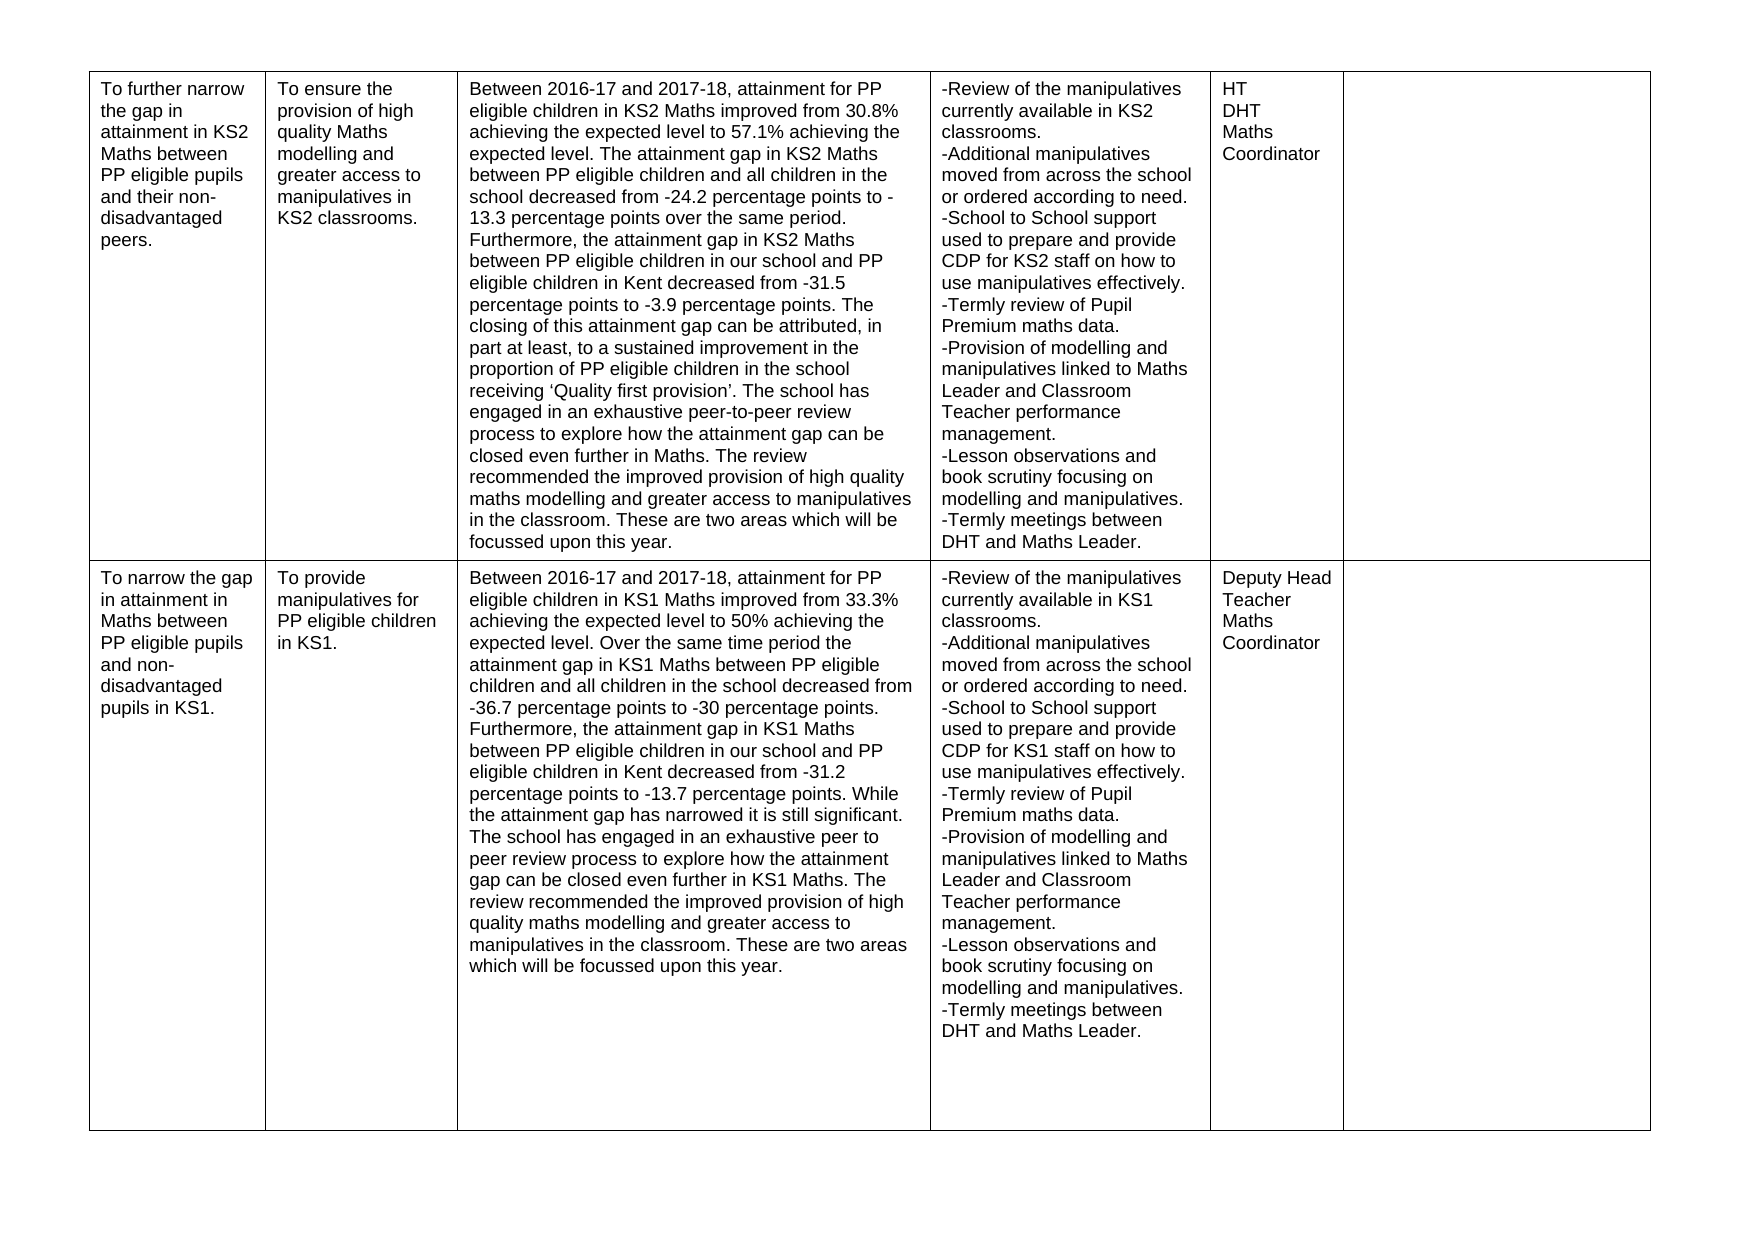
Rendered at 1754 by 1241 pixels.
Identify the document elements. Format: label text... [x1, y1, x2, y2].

table_cell To provide manipulatives for PP eligible children in KS1. [266, 561, 457, 1130]
table_cell Between 2016-17 and 2017-18, attainment for PP eligible children in KS2 Maths improved from 30.8% achieving the expected level to 57.1% achieving the expected level. The attainment gap in KS2 Maths between PP eligible children and all children in the school decreased from -24.2 percentage points to -13.3 percentage points over the same period. Furthermore, the attainment gap in KS2 Maths between PP eligible children in our school and PP eligible children in Kent decreased from -31.5 percentage points to -3.9 percentage points. The closing of this attainment gap can be attributed, in part at least, to a sustained improvement in the proportion of PP eligible children in the school receiving ‘Quality first provision’. The school has engaged in an exhaustive peer-to-peer review process to explore how the attainment gap can be closed even further in Maths. The review recommended the improved provision of high quality maths modelling and greater access to manipulatives in the classroom. These are two areas which will be focussed upon this year. [458, 72, 930, 560]
table_cell [1344, 561, 1650, 1130]
table_cell -Review of the manipulatives currently available in KS2 classrooms. -Additional manipulatives moved from across the school or ordered according to need. -School to School support used to prepare and provide CDP for KS2 staff on how to use manipulatives effectively. -Termly review of Pupil Premium maths data. -Provision of modelling and manipulatives linked to Maths Leader and Classroom Teacher performance management. -Lesson observations and book scrutiny focusing on modelling and manipulatives. -Termly meetings between DHT and Maths Leader. [931, 72, 1210, 560]
table_cell To ensure the provision of high quality Maths modelling and greater access to manipulatives in KS2 classrooms. [266, 72, 457, 560]
table_cell -Review of the manipulatives currently available in KS1 classrooms. -Additional manipulatives moved from across the school or ordered according to need. -School to School support used to prepare and provide CDP for KS1 staff on how to use manipulatives effectively. -Termly review of Pupil Premium maths data. -Provision of modelling and manipulatives linked to Maths Leader and Classroom Teacher performance management. -Lesson observations and book scrutiny focusing on modelling and manipulatives. -Termly meetings between DHT and Maths Leader. [931, 561, 1210, 1130]
table_cell To narrow the gap in attainment in Maths between PP eligible pupils and non-disadvantaged pupils in KS1. [90, 561, 265, 1130]
table_cell HT DHT Maths Coordinator [1211, 72, 1343, 560]
table_cell To further narrow the gap in attainment in KS2 Maths between PP eligible pupils and their non-disadvantaged peers. [90, 72, 265, 560]
table_cell Deputy Head Teacher Maths Coordinator [1211, 561, 1343, 1130]
table_cell [1344, 72, 1650, 560]
table_cell Between 2016-17 and 2017-18, attainment for PP eligible children in KS1 Maths improved from 33.3% achieving the expected level to 50% achieving the expected level. Over the same time period the attainment gap in KS1 Maths between PP eligible children and all children in the school decreased from -36.7 percentage points to -30 percentage points. Furthermore, the attainment gap in KS1 Maths between PP eligible children in our school and PP eligible children in Kent decreased from -31.2 percentage points to -13.7 percentage points. While the attainment gap has narrowed it is still significant. The school has engaged in an exhaustive peer to peer review process to explore how the attainment gap can be closed even further in KS1 Maths. The review recommended the improved provision of high quality maths modelling and greater access to manipulatives in the classroom. These are two areas which will be focussed upon this year. [458, 561, 930, 1130]
